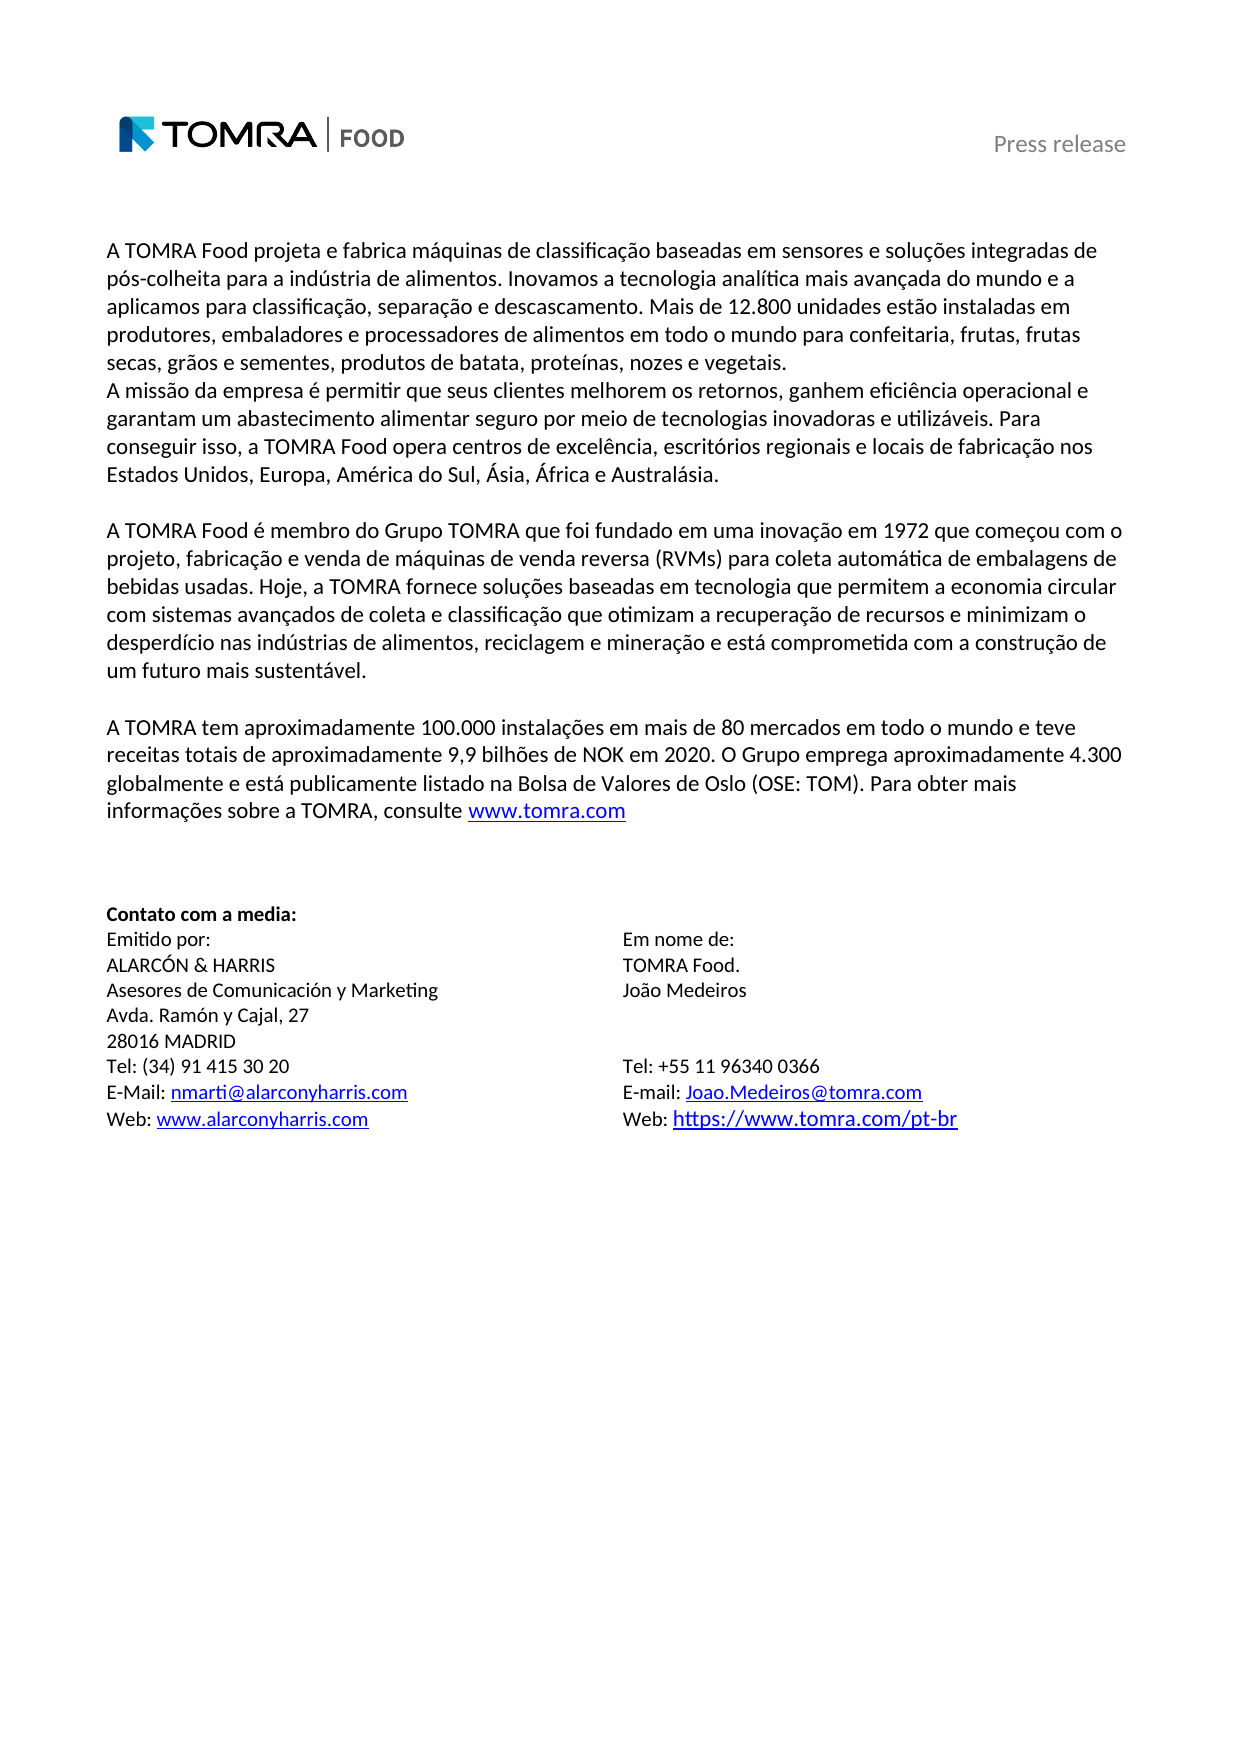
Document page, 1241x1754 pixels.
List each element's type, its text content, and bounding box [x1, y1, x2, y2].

text Avda. Ramón y Cajal, 27 [106, 1003, 1134, 1028]
text Asesores de Comunicación y Marketing João Medeiros [106, 977, 1134, 1003]
text Web: www.alarconyharris.com Web: https://www.tomra.com/pt-br [106, 1104, 1134, 1132]
text Emitido por: Em nome de: [106, 926, 1134, 952]
text A TOMRA Food é membro do Grupo TOMRA que foi fundado em uma inovação em 1972 que começou com o projeto, fabricação e venda de máquinas de venda reversa (RVMs) para coleta automática de embalagens de bebidas usadas. Hoje, a TOMRA fornece soluções baseadas em tecnologia que permitem a economia circular com sistemas avançados de coleta e classificação que otimizam a recuperação de recursos e minimizam o desperdício nas indústrias de alimentos, reciclagem e mineração e está comprometida com a construção de um futuro mais sustentável. [106, 516, 1134, 684]
text ALARCÓN & HARRIS TOMRA Food. [106, 952, 1134, 977]
text 28016 MADRID [106, 1028, 1134, 1053]
text A missão da empresa é permitir que seus clientes melhorem os retornos, ganhem eficiência operacional e garantam um abastecimento alimentar seguro por meio de tecnologias inovadoras e utilizáveis. Para conseguir isso, a TOMRA Food opera centros de excelência, escritórios regionais e locais de fabricação nos Estados Unidos, Europa, América do Sul, Ásia, África e Australásia. [106, 376, 1134, 488]
text A TOMRA Food projeta e fabrica máquinas de classificação baseadas em sensores e soluções integradas de pós-colheita para a indústria de alimentos. Inovamos a tecnologia analítica mais avançada do mundo e a aplicamos para classificação, separação e descascamento. Mais de 12.800 unidades estão instaladas em produtores, embaladores e processadores de alimentos em todo o mundo para confeitaria, frutas, frutas secas, grãos e sementes, produtos de batata, proteínas, nozes e vegetais. [106, 236, 1134, 376]
picture [106, 103, 417, 165]
text Contato com a media: [106, 901, 1134, 926]
text A TOMRA tem aproximadamente 100.000 instalações em mais de 80 mercados em todo o mundo e teve receitas totais de aproximadamente 9,9 bilhões de NOK em 2020. O Grupo emprega aproximadamente 4.300 globalmente e está publicamente listado na Bolsa de Valores de Oslo (OSE: TOM). Para obter mais informações sobre a TOMRA, consulte www.tomra.com [106, 713, 1134, 825]
text E-Mail: nmarti@alarconyharris.com E-mail: Joao.Medeiros@tomra.com [106, 1079, 1134, 1104]
text Tel: (34) 91 415 30 20 Tel: +55 11 96340 0366 [106, 1053, 1134, 1079]
